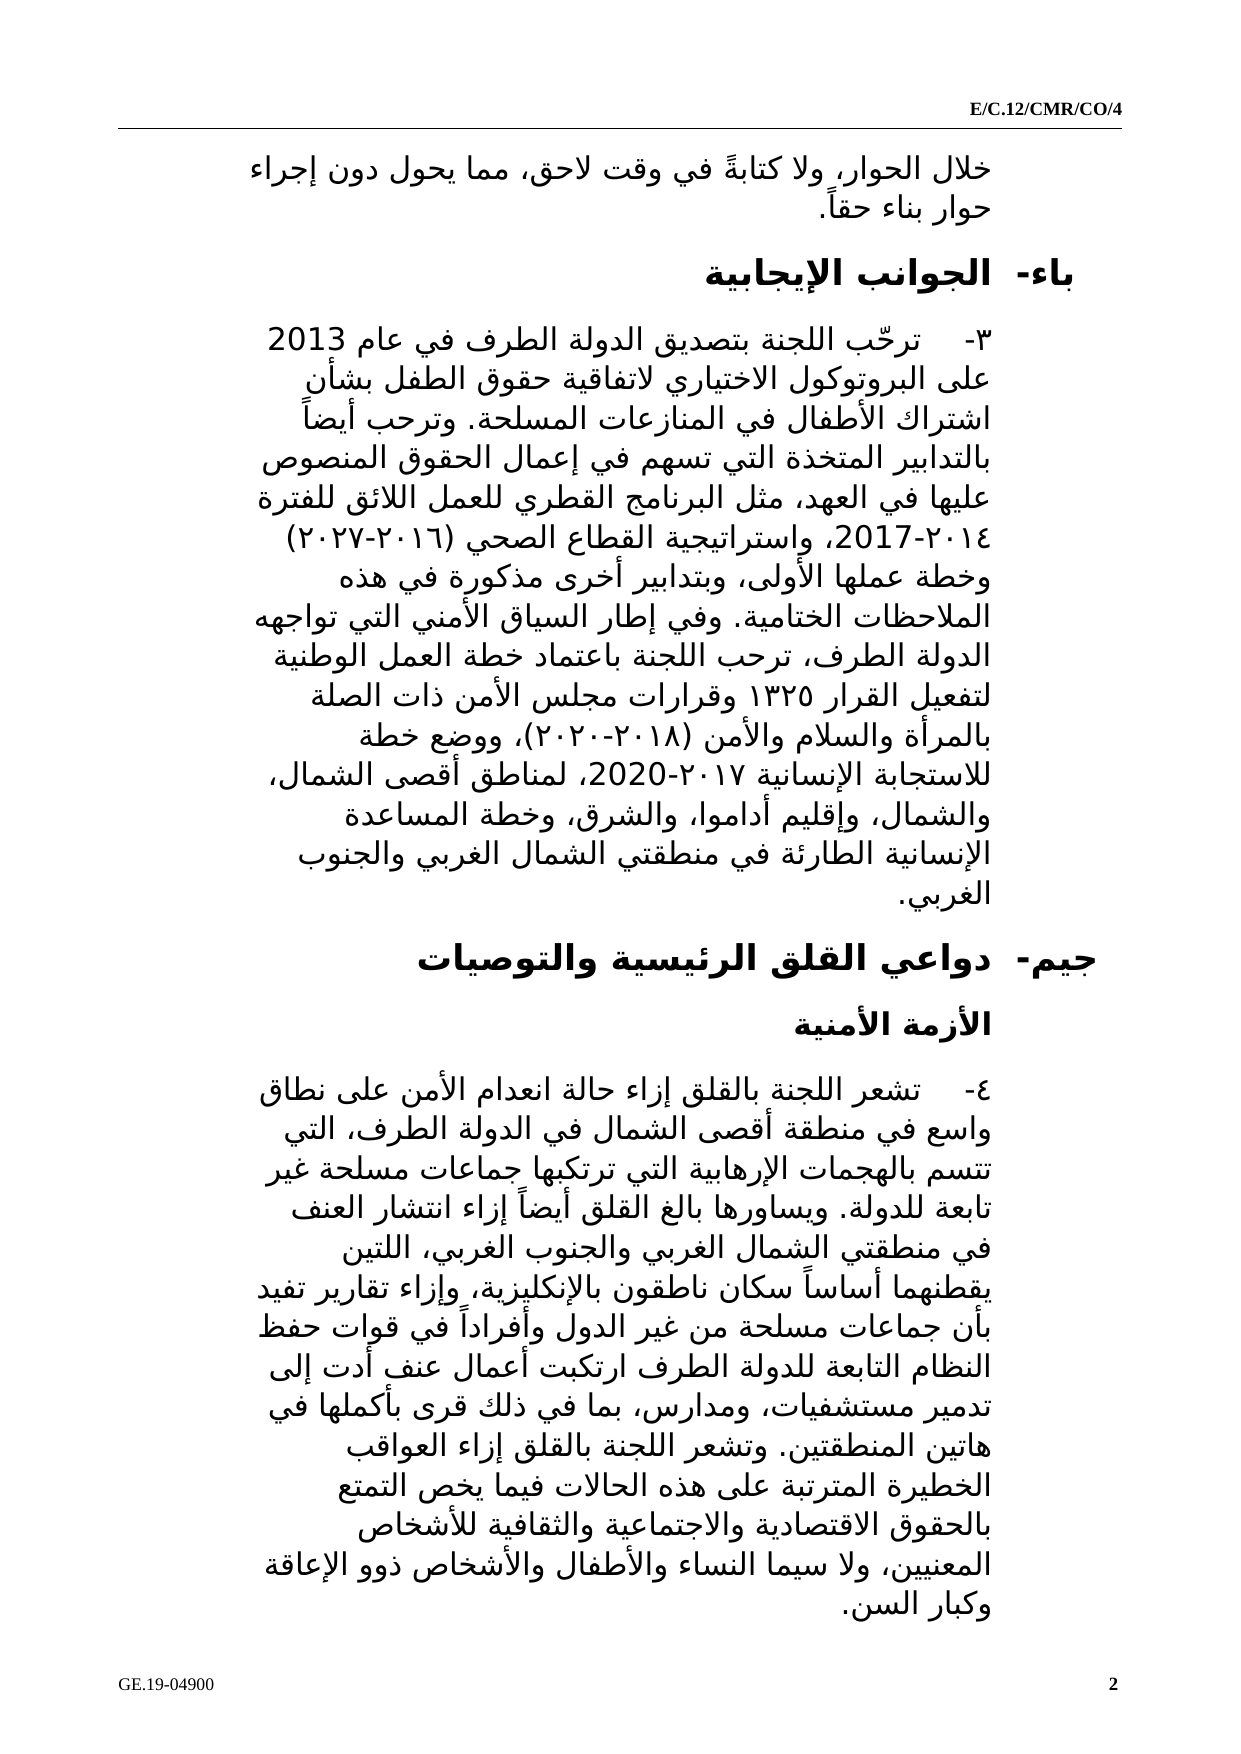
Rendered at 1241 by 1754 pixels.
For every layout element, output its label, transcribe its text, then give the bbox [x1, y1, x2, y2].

text باء- الجوانب الإيجابية [248, 252, 1122, 293]
text ٣- ترحّب اللجنة بتصديق الدولة الطرف في عام 2013 على البروتوكول الاختياري لاتفاقية حقوق الطفل بشأن اشتراك الأطفال في المنازعات المسلحة. وترحب أيضاً بالتدابير المتخذة التي تسهم في إعمال الحقوق المنصوص عليها في العهد، مثل البرنامج القطري للعمل اللائق للفترة ٢٠١٤-2017، واستراتيجية القطاع الصحي (٢٠١٦-٢٠٢٧) وخطة عملها الأولى، وبتدابير أخرى مذكورة في هذه الملاحظات الختامية. وفي إطار السياق الأمني التي تواجهه الدولة الطرف، ترحب اللجنة باعتماد خطة العمل الوطنية لتفعيل القرار ١٣٢٥ وقرارات مجلس الأمن ذات الصلة بالمرأة والسلام والأمن (٢٠١٨-٢٠٢٠)، ووضع خطة للاستجابة الإنسانية ٢٠١٧-2020، لمناطق أقصى الشمال، والشمال، وإقليم أداموا، والشرق، وخطة المساعدة الإنسانية الطارئة في منطقتي الشمال الغربي والجنوب الغربي. [248, 318, 992, 912]
text الأزمة الأمنية [248, 1004, 1122, 1043]
text جيم- دواعي القلق الرئيسية والتوصيات [248, 937, 1122, 979]
text ٤- تشعر اللجنة بالقلق إزاء حالة انعدام الأمن على نطاق واسع في منطقة أقصى الشمال في الدولة الطرف، التي تتسم بالهجمات الإرهابية التي ترتكبها جماعات مسلحة غير تابعة للدولة. ويساورها بالغ القلق أيضاً إزاء انتشار العنف في منطقتي الشمال الغربي والجنوب الغربي، اللتين يقطنهما أساساً سكان ناطقون بالإنكليزية، وإزاء تقارير تفيد بأن جماعات مسلحة من غير الدول وأفراداً في قوات حفظ النظام التابعة للدولة الطرف ارتكبت أعمال عنف أدت إلى تدمير مستشفيات، ومدارس، بما في ذلك قرى بأكملها في هاتين المنطقتين. وتشعر اللجنة بالقلق إزاء العواقب الخطيرة المترتبة على هذه الحالات فيما يخص التمتع بالحقوق الاقتصادية والاجتماعية والثقافية للأشخاص المعنيين، ولا سيما النساء والأطفال والأشخاص ذوو الإعاقة وكبار السن. [248, 1068, 992, 1623]
